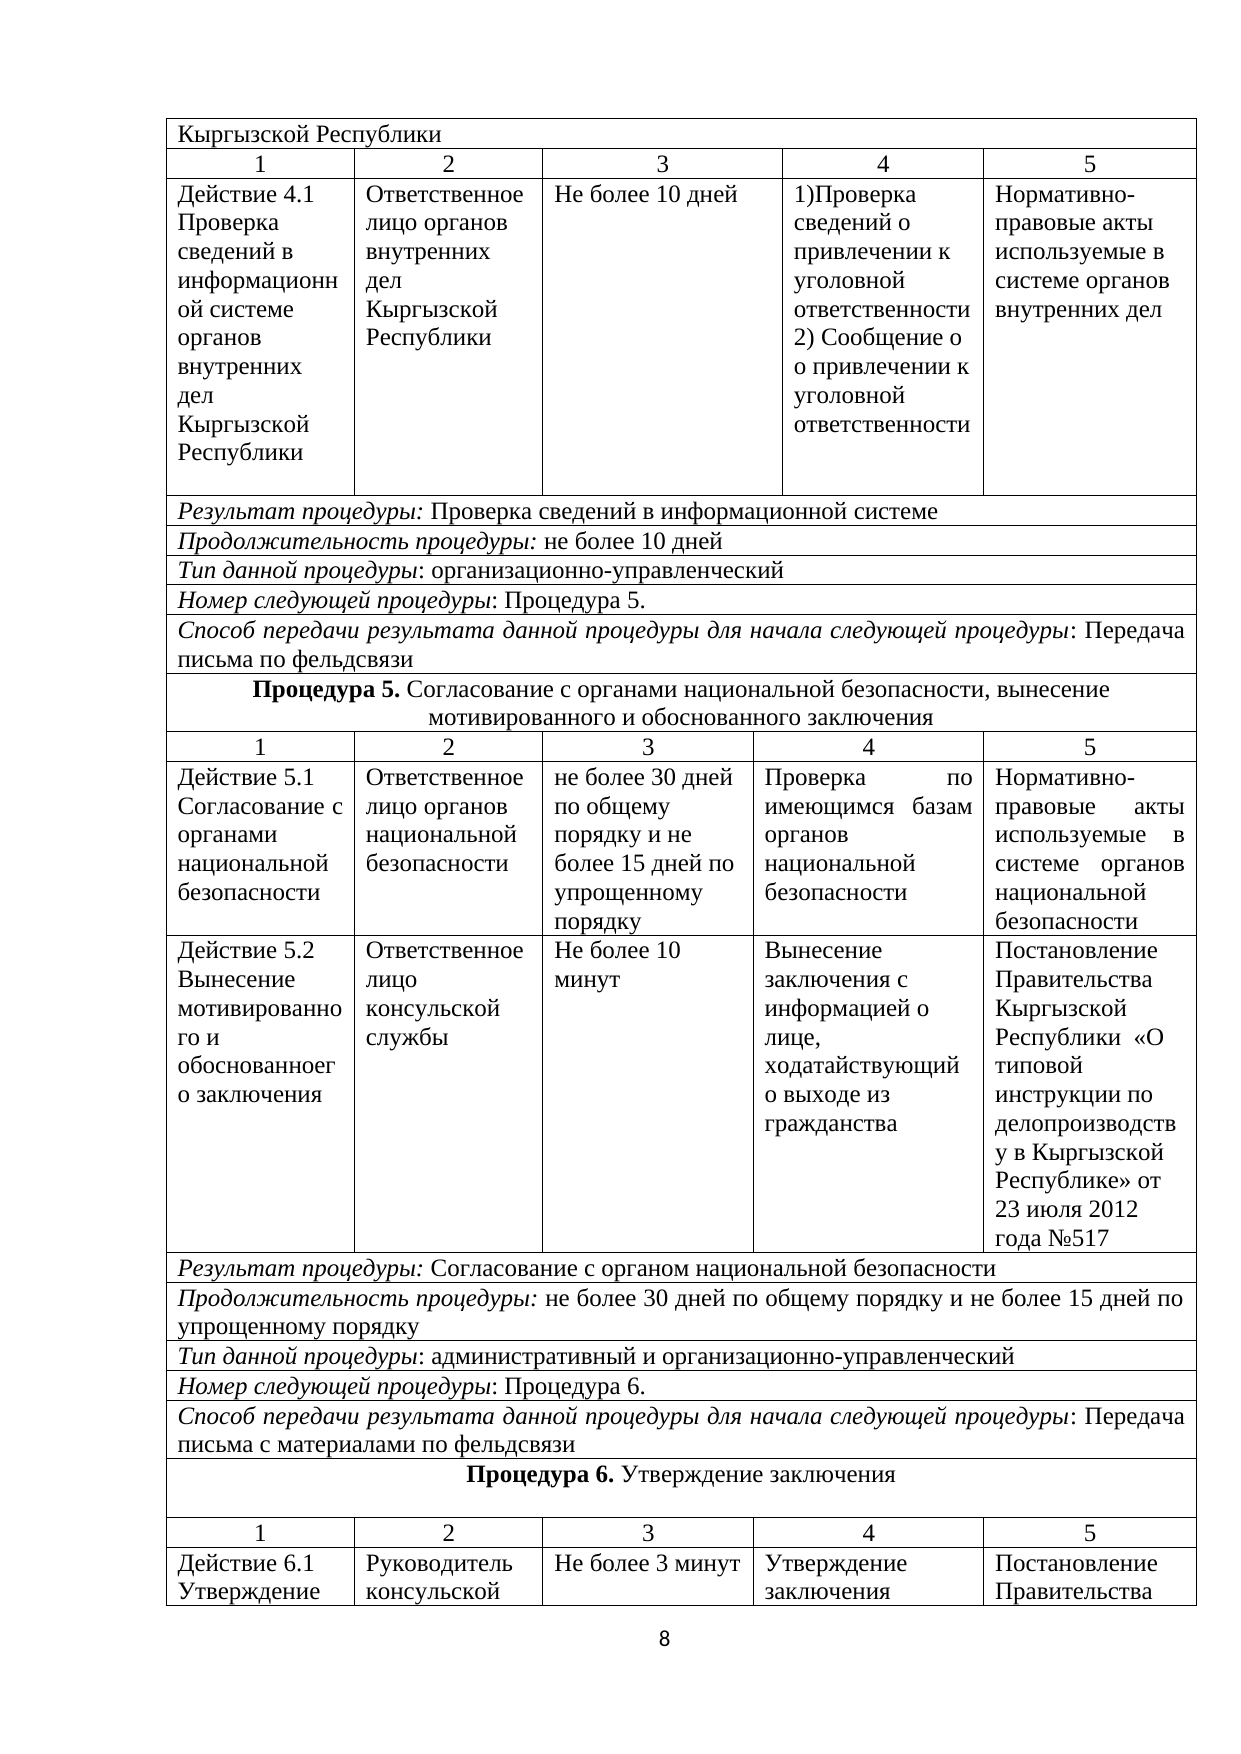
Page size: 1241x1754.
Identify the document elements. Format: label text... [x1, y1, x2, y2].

table_cell Ответственное лицо консульской службы [355, 936, 542, 1252]
table_cell Процедура 5. Согласование с органами национальной безопасности, вынесение мотивированного и обоснованного заключения [167, 674, 1196, 731]
table_cell 5 [984, 149, 1196, 178]
table_cell 1 [167, 149, 354, 178]
table_cell Не более 3 минут [543, 1548, 753, 1605]
table_cell Процедура 6. Утверждение заключения [167, 1459, 1196, 1517]
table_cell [167, 1548, 354, 1605]
table_cell не более 30 дней по общему порядку и не более 15 дней по упрощенному порядку [543, 762, 753, 934]
table_cell 4 [783, 149, 983, 178]
table_cell Тип данной процедуры: организационно-управленческий [167, 556, 1196, 584]
table_cell Номер следующей процедуры: Процедура 6. [167, 1371, 1196, 1400]
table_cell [984, 1548, 1196, 1605]
table_cell Вынесение заключения с информацией о лице, ходатайствующий о выходе из гражданства [754, 936, 983, 1252]
table_cell Результат процедуры: Согласование с органом национальной безопасности [167, 1253, 1196, 1282]
table_cell Ответственное лицо органов внутренних дел Кыргызской Республики [355, 179, 542, 495]
table_cell 4 [754, 1518, 983, 1547]
table_cell 3 [543, 1518, 753, 1547]
table_cell Способ передачи результата данной процедуры для начала следующей процедуры: Передача письма с материалами по фельдсвязи [167, 1401, 1196, 1458]
table_cell Продолжительность процедуры: не более 10 дней [167, 526, 1196, 554]
table_cell Не более 10 дней [543, 179, 782, 495]
table_cell 2 [355, 732, 542, 761]
table_cell Действие 5.1 Согласование с органами национальной безопасности [167, 762, 354, 934]
table_cell 5 [984, 732, 1196, 761]
table_cell 3 [543, 732, 753, 761]
table_cell Ответственное лицо органов национальной безопасности [355, 762, 542, 934]
table_cell Действие 4.1 Проверка сведений в информационной системе органов внутренних дел Кыргызской Республики [167, 179, 354, 495]
table_cell 1 [167, 1518, 354, 1547]
table_cell Проверка по имеющимся базам органов национальной безопасности [754, 762, 983, 934]
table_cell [355, 1548, 542, 1605]
table_cell 3 [543, 149, 782, 178]
table_cell 1 [167, 732, 354, 761]
table_cell Номер следующей процедуры: Процедура 5. [167, 585, 1196, 614]
table_cell Тип данной процедуры: административный и организационно-управленческий [167, 1341, 1196, 1370]
table_cell 5 [984, 1518, 1196, 1547]
table_cell Способ передачи результата данной процедуры для начала следующей процедуры: Передача письма по фельдсвязи [167, 615, 1196, 673]
table_cell Результат процедуры: Проверка сведений в информационной системе [167, 496, 1196, 525]
table_cell Действие 5.2 Вынесение мотивированного и обоснованноего заключения [167, 936, 354, 1252]
table_cell 1)Проверка сведений о привлечении к уголовной ответственности 2) Сообщение о о привлечении к уголовной ответственности [783, 179, 983, 495]
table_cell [754, 1548, 983, 1605]
table_cell Нормативно-правовые акты используемые в системе органов национальной безопасности [984, 762, 1196, 934]
table_cell 2 [355, 149, 542, 178]
table_cell 4 [754, 732, 983, 761]
table_cell Не более 10 минут [543, 936, 753, 1252]
table_cell 2 [355, 1518, 542, 1547]
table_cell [167, 119, 1196, 148]
table_cell Постановление Правительства Кыргызской Республики «О типовой инструкции по делопроизводству в Кыргызской Республике» от 23 июля 2012 года №517 [984, 936, 1196, 1252]
table_cell Нормативно-правовые акты используемые в системе органов внутренних дел [984, 179, 1196, 495]
table_cell Продолжительность процедуры: не более 30 дней по общему порядку и не более 15 дней по упрощенному порядку [167, 1283, 1196, 1340]
